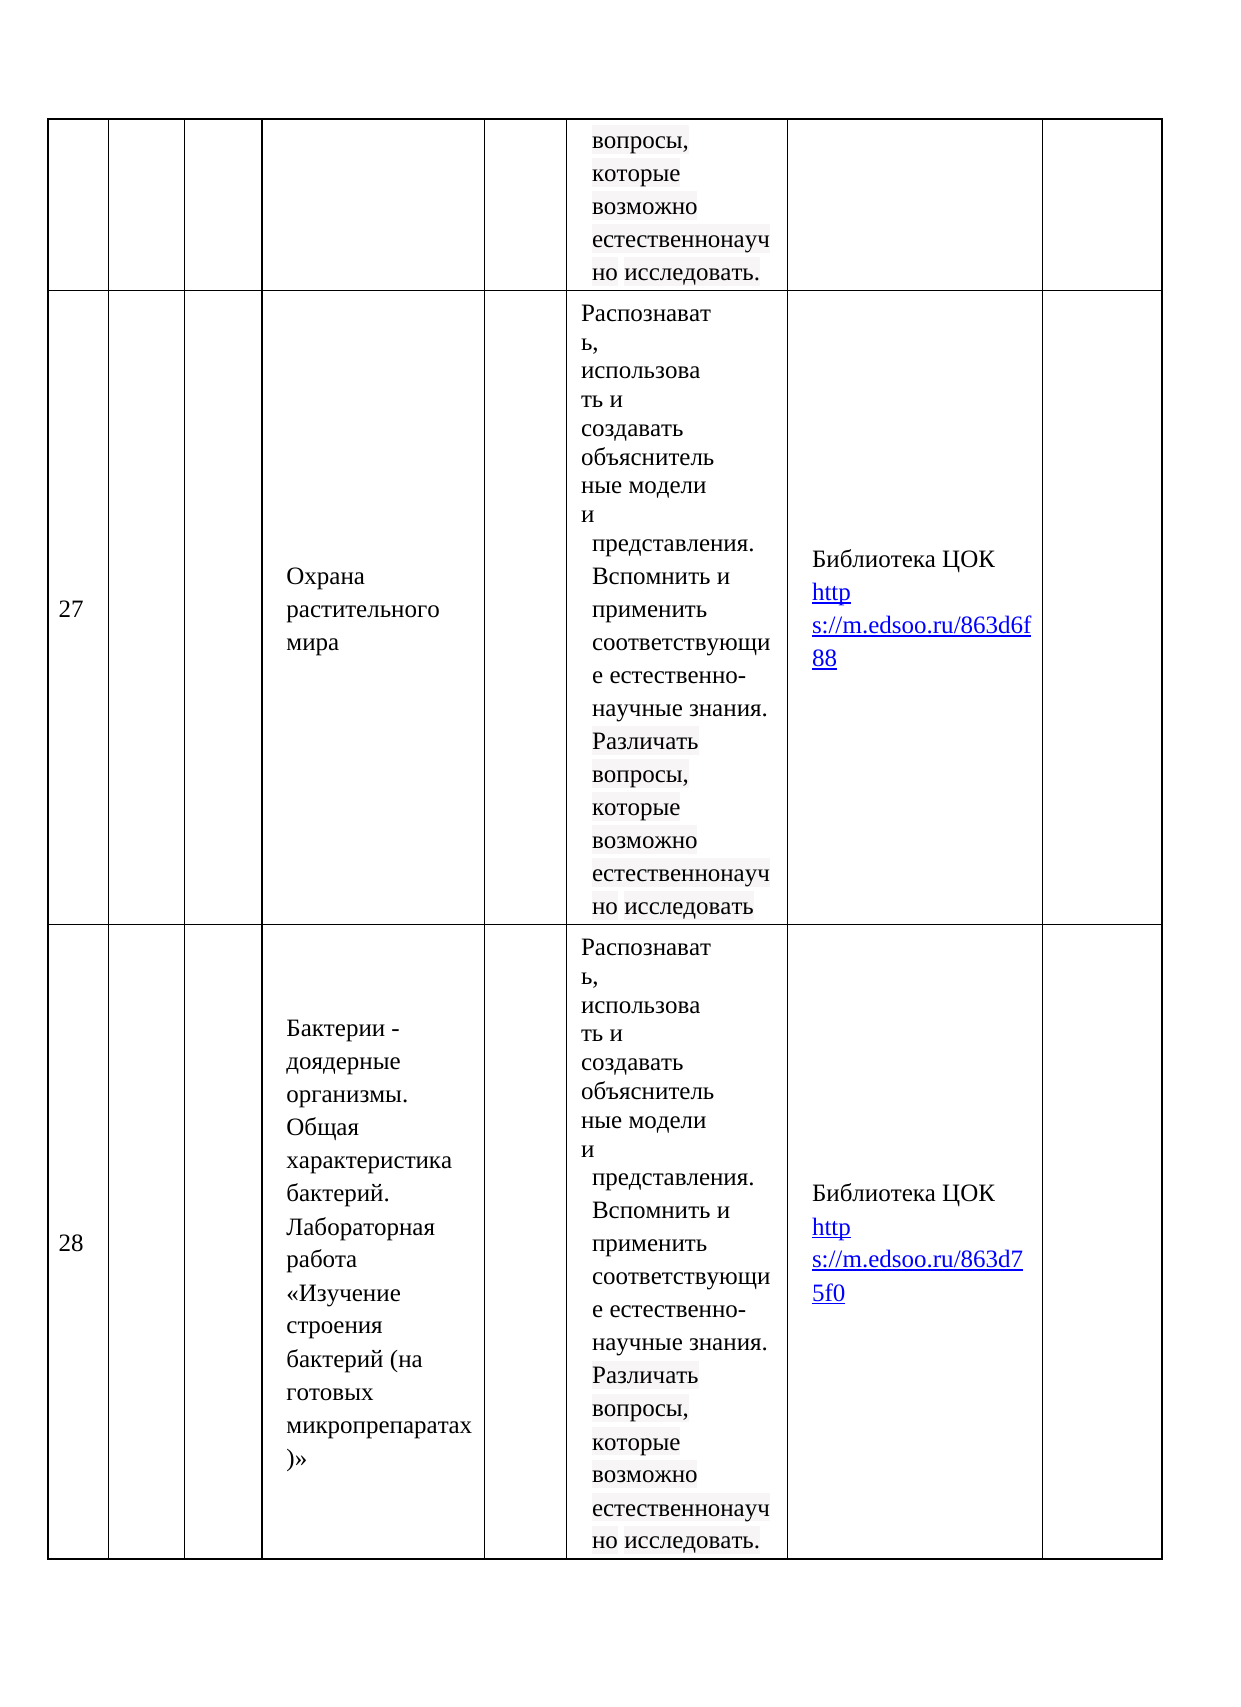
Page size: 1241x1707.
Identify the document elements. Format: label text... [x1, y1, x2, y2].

table_cell [185, 120, 261, 289]
table_cell Распознавать, использовать и создавать объяснительные модели и представления. Вспомнить и применить соответствующие естественно- научные знания. Различать вопросы, которые возможно естественнонаучно исследовать [567, 291, 787, 924]
table_cell 27 [49, 291, 108, 924]
table_cell [485, 120, 566, 289]
table_cell [485, 291, 566, 924]
table_cell 28 [49, 925, 108, 1558]
table_cell 26 [49, 120, 108, 289]
table_cell Охрана растительного мира [263, 291, 484, 924]
table_cell [185, 925, 261, 1558]
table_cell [567, 120, 787, 289]
table_cell [1043, 291, 1161, 924]
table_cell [788, 925, 1042, 1558]
table_cell [109, 120, 184, 289]
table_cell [788, 120, 1042, 289]
table_cell [485, 925, 566, 1558]
table_cell [1043, 120, 1161, 289]
table_cell [1043, 925, 1161, 1558]
table_cell Библиотека ЦОК https://m.edsoo.ru/863d6f88 [788, 291, 1042, 924]
table_cell [185, 291, 261, 924]
table_cell [109, 925, 184, 1558]
table_cell Бактерии - доядерные организмы. Общая характеристика бактерий. Лабораторная работа «Изучение строения бактерий (на готовых микропрепаратах)» [263, 925, 484, 1558]
table_cell [109, 291, 184, 924]
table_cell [263, 120, 484, 289]
